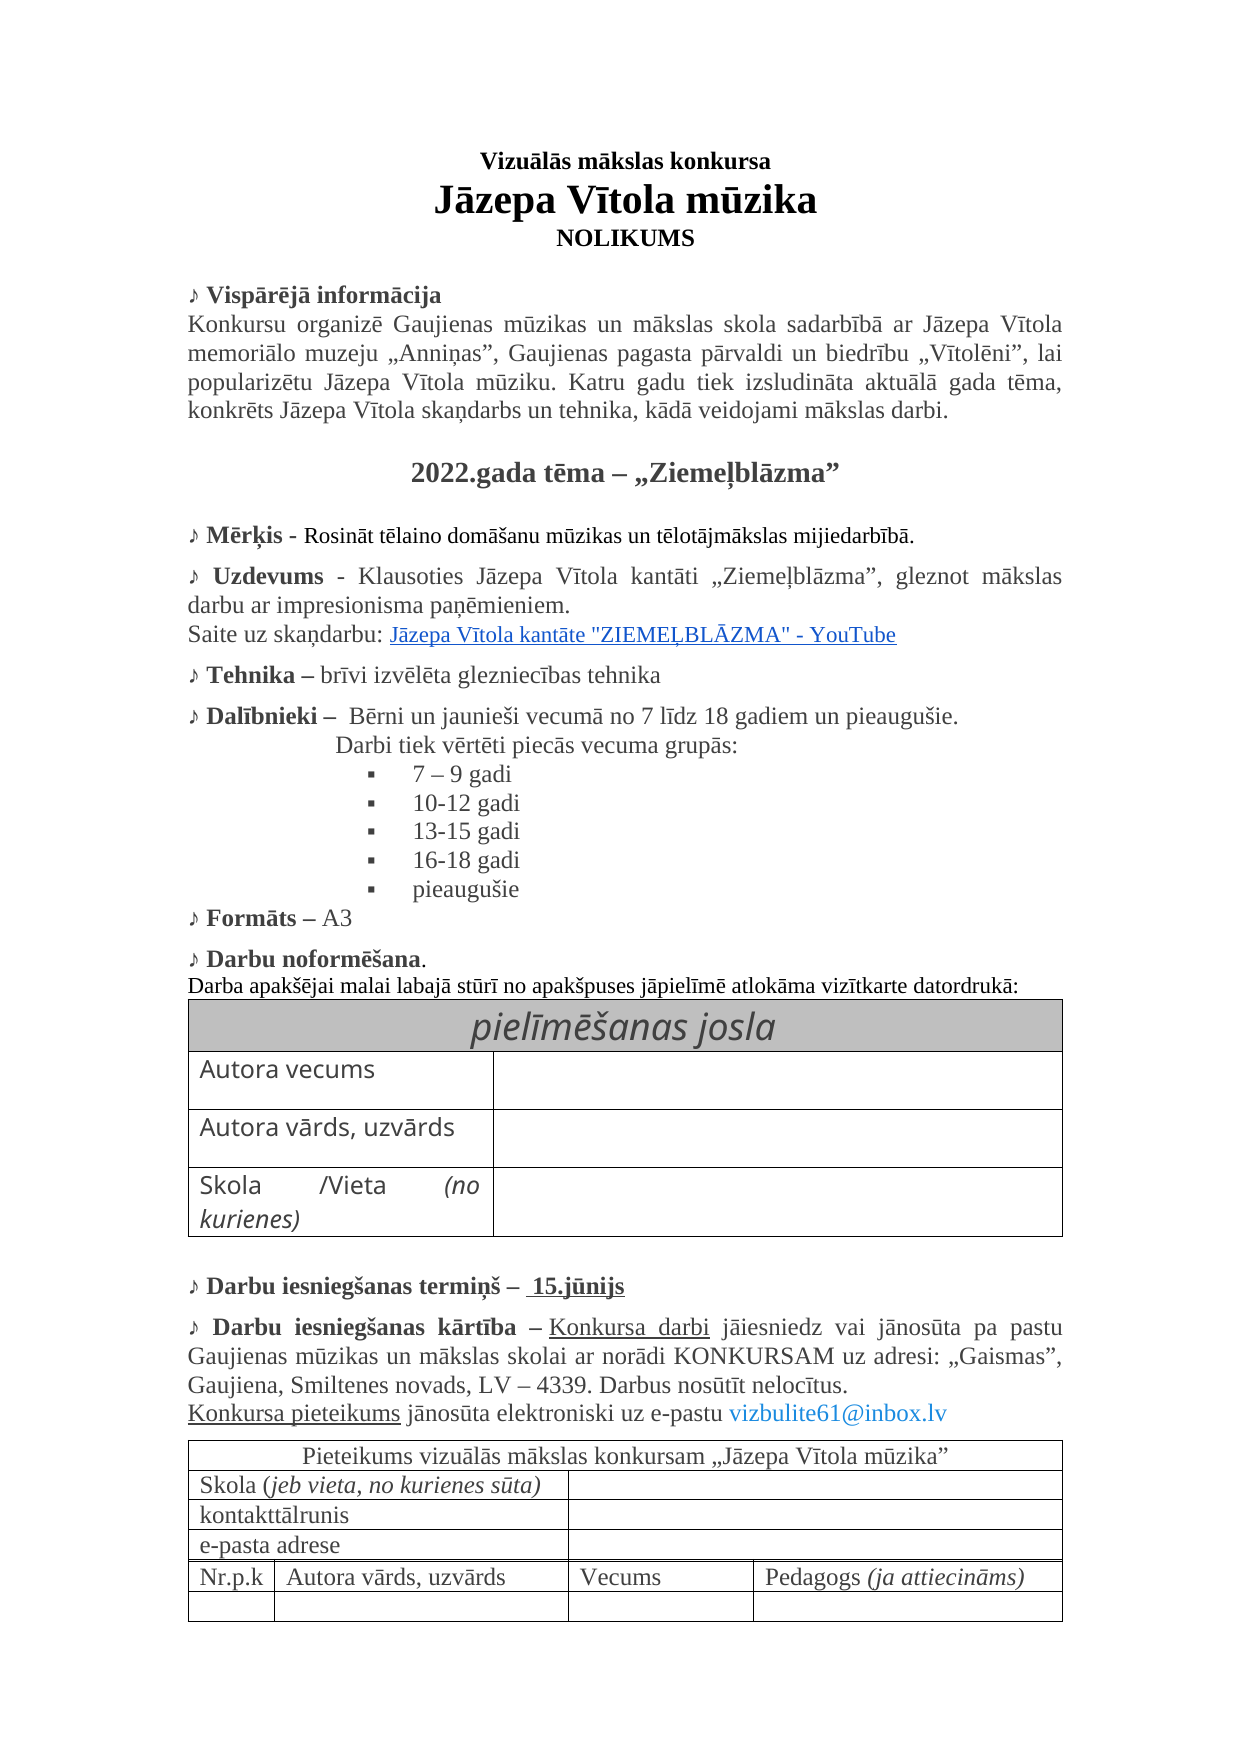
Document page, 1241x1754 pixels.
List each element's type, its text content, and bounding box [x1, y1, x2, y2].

table_cell [189, 1592, 274, 1621]
text Vizuālās mākslas konkursa [187, 146, 1063, 175]
text Konkursu organizē Gaujienas mūzikas un mākslas skola sadarbībā ar Jāzepa Vītola memoriālo muzeju „Anniņas”, Gaujienas pagasta pārvaldi un biedrību „Vītolēni”, lai popularizētu Jāzepa Vītola mūziku. Katru gadu tiek izsludināta aktuālā gada tēma, konkrēts Jāzepa Vītola skaņdarbs un tehnika, kādā veidojami mākslas darbi. [187, 309, 1063, 424]
list 7 – 9 gadi [219, 759, 1063, 788]
list pieaugušie [219, 874, 1063, 903]
table_cell Autora vecums [189, 1052, 493, 1109]
text ♪ Vispārējā informācija [187, 280, 1063, 309]
table_cell [494, 1168, 1062, 1236]
text NOLIKUMS [187, 223, 1063, 252]
table_cell [754, 1592, 1062, 1621]
text Saite uz skaņdarbu: Jāzepa Vītola kantāte "ZIEMEĻBLĀZMA" - YouTube [187, 619, 1063, 648]
table_cell Nr.p.k [189, 1562, 274, 1591]
text 2022.gada tēma – „Ziemeļblāzma” [187, 455, 1063, 489]
table_cell [569, 1530, 1062, 1559]
list 10-12 gadi [219, 788, 1063, 816]
table_cell Skola (jeb vieta, no kurienes sūta) [189, 1471, 568, 1499]
table_cell Skola /Vieta (no kurienes) [189, 1168, 493, 1236]
table_cell [569, 1500, 1062, 1529]
table_cell Autora vārds, uzvārds [189, 1110, 493, 1167]
text Darba apakšējai malai labajā stūrī no apakšpuses jāpielīmē atlokāma vizītkarte datordrukā: [187, 973, 1063, 999]
table_cell Autora vārds, uzvārds [275, 1562, 568, 1591]
table_cell e-pasta adrese [189, 1530, 568, 1559]
text ♪ Tehnika – brīvi izvēlēta glezniecības tehnika [187, 660, 1063, 689]
table_cell [275, 1592, 568, 1621]
text ♪ Darbu iesniegšanas kārtība – Konkursa darbi jāiesniedz vai jānosūta pa pastu Gaujienas mūzikas un mākslas skolai ar norādi KONKURSAM uz adresi: „Gaismas”, Gaujiena, Smiltenes novads, LV – 4339. Darbus nosūtīt nelocītus. [187, 1312, 1063, 1398]
text Konkursa pieteikums jānosūta elektroniski uz e-pastu vizbulite61@inbox.lv [187, 1398, 1063, 1427]
table_header pielīmēšanas josla [189, 1000, 1062, 1051]
table_cell [569, 1592, 753, 1621]
text ♪ Uzdevums - Klausoties Jāzepa Vītola kantāti „Ziemeļblāzma”, gleznot mākslas darbu ar impresionisma paņēmieniem. [187, 561, 1063, 619]
text ♪ Mērķis - Rosināt tēlaino domāšanu mūzikas un tēlotājmākslas mijiedarbībā. [187, 520, 1063, 549]
text Darbi tiek vērtēti piecās vecuma grupās: [187, 730, 1063, 759]
table_cell Pedagogs (ja attiecināms) [754, 1562, 1062, 1591]
text ♪ Darbu iesniegšanas termiņš – 15.jūnijs [187, 1271, 1063, 1300]
table_cell [494, 1052, 1062, 1109]
list 16-18 gadi [219, 845, 1063, 874]
text ♪ Formāts – A3 [187, 903, 1063, 931]
text Jāzepa Vītola mūzika [187, 175, 1063, 223]
table_cell Vecums [569, 1562, 753, 1591]
table_cell [494, 1110, 1062, 1167]
list 13-15 gadi [219, 816, 1063, 845]
text ♪ Dalībnieki – Bērni un jaunieši vecumā no 7 līdz 18 gadiem un pieaugušie. [187, 701, 1063, 730]
text ♪ Darbu noformēšana. [187, 944, 1063, 973]
table_header Pieteikums vizuālās mākslas konkursam „Jāzepa Vītola mūzika” [189, 1441, 1062, 1469]
table_cell [569, 1471, 1062, 1499]
table_cell kontakttālrunis [189, 1500, 568, 1529]
